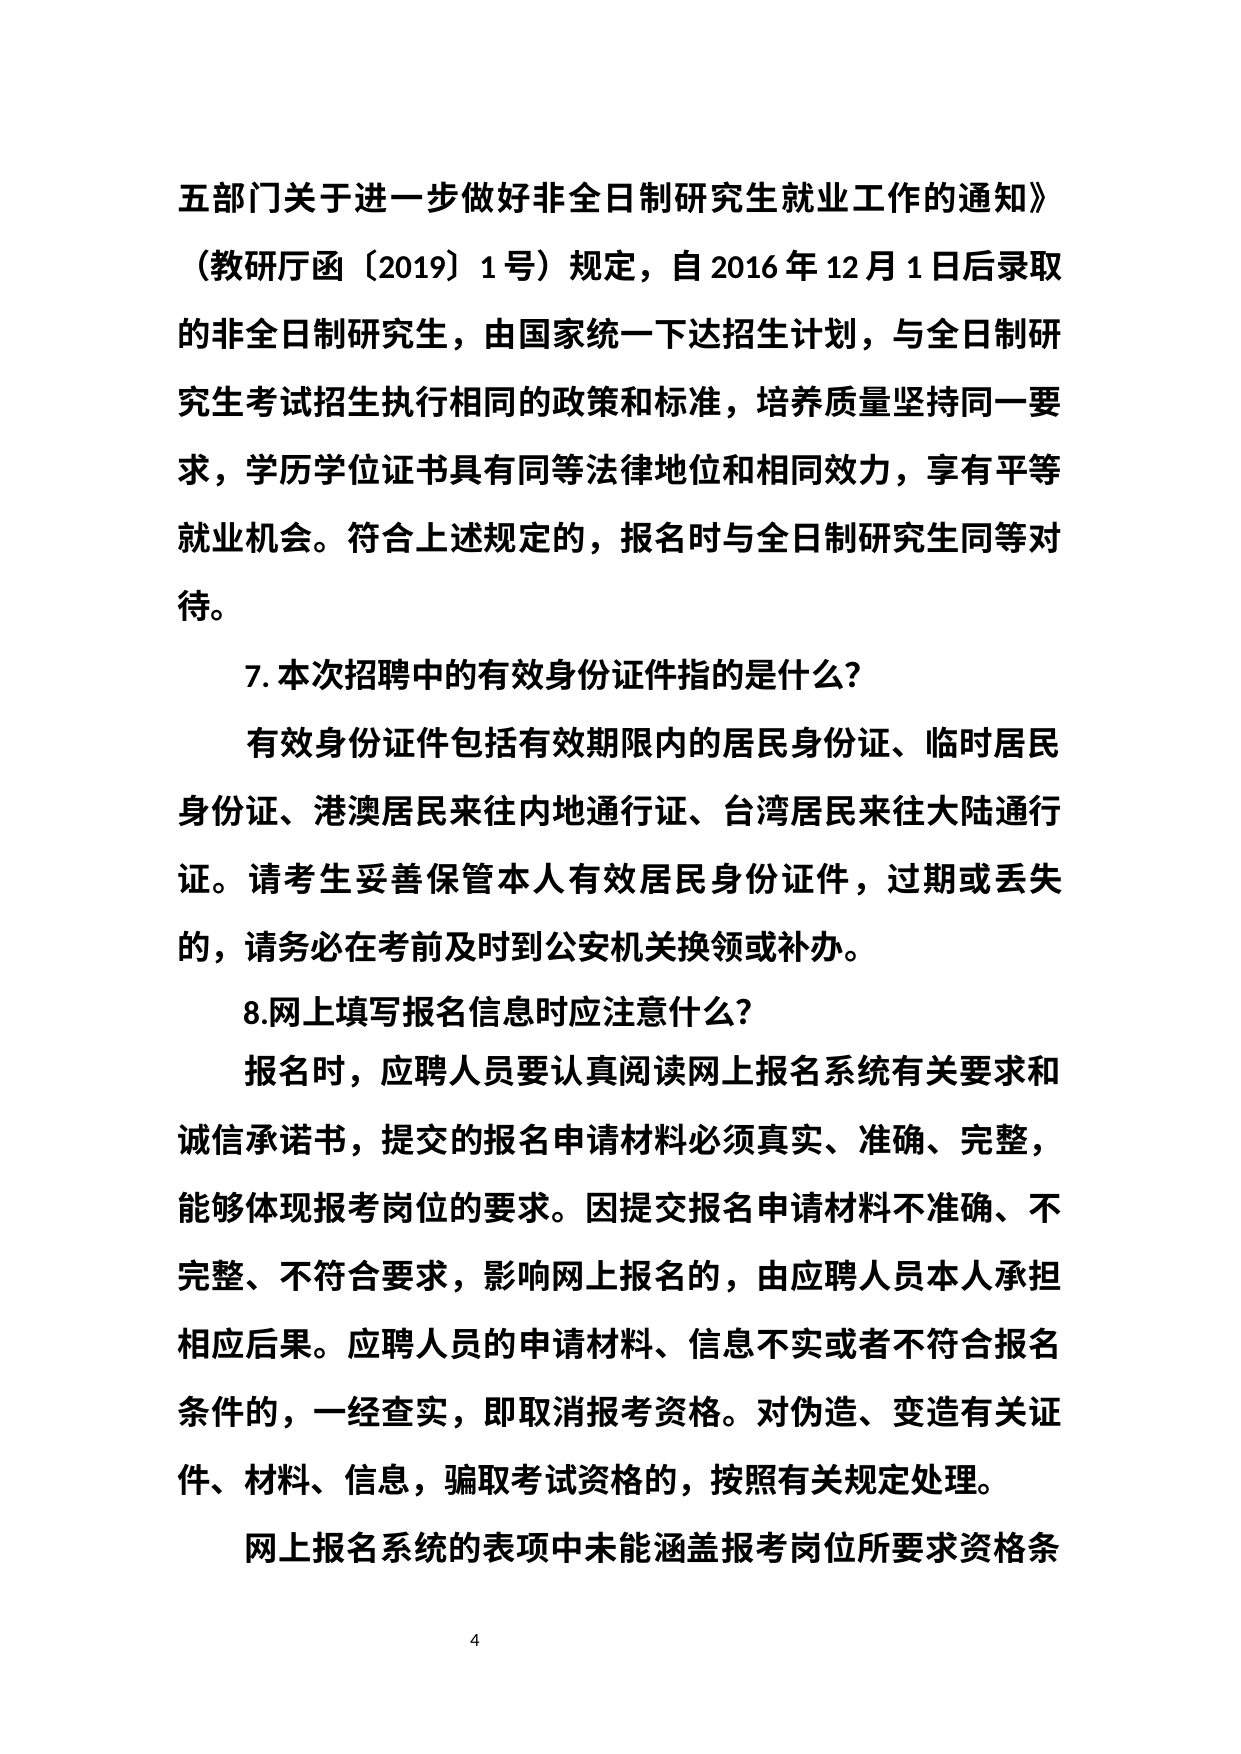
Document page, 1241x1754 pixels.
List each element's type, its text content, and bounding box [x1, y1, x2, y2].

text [177, 1512, 1063, 1580]
text 有效身份证件包括有效期限内的居民身份证、临时居民身份证、港澳居民来往内地通行证、台湾居民来往大陆通行证。请考生妥善保管本人有效居民身份证件，过期或丢失的，请务必在考前及时到公安机关换领或补办。 [177, 707, 1063, 979]
text 7. 本次招聘中的有效身份证件指的是什么？ [177, 638, 1063, 707]
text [177, 162, 1063, 638]
text 8.网上填写报名信息时应注意什么？ [177, 979, 1063, 1035]
text 报名时，应聘人员要认真阅读网上报名系统有关要求和诚信承诺书，提交的报名申请材料必须真实、准确、完整，能够体现报考岗位的要求。因提交报名申请材料不准确、不完整、不符合要求，影响网上报名的，由应聘人员本人承担相应后果。应聘人员的申请材料、信息不实或者不符合报名条件的，一经查实，即取消报考资格。对伪造、变造有关证件、材料、信息，骗取考试资格的，按照有关规定处理。 [177, 1035, 1063, 1512]
